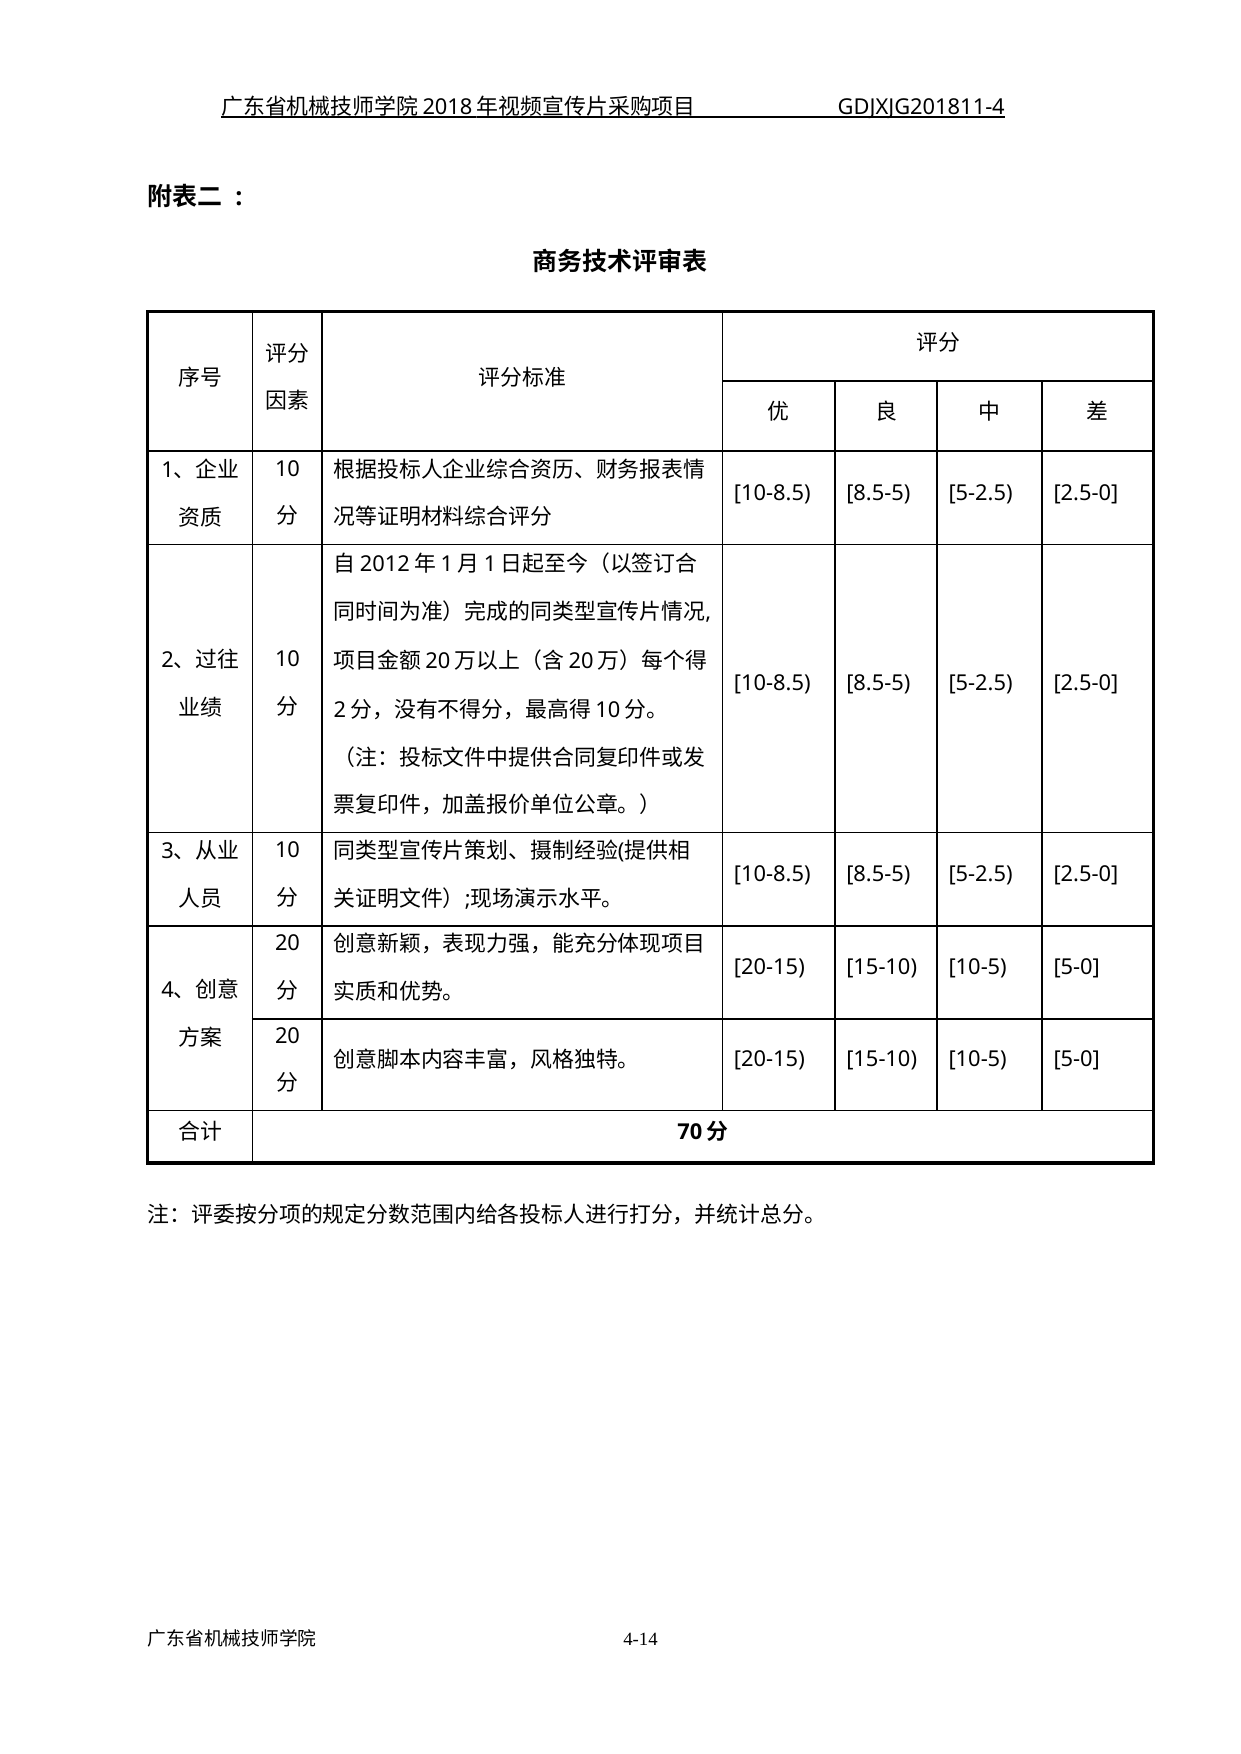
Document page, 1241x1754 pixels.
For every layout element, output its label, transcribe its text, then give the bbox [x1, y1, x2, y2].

table_cell 创意新颖，表现力强，能充分体现项目实质和优势。 [323, 927, 722, 1018]
table_cell 创意脚本内容丰富，风格独特。 [323, 1020, 722, 1109]
table_cell [10-8.5) [723, 452, 834, 544]
text 附表二 : [148, 162, 1092, 227]
table_cell 同类型宣传片策划、摄制经验(提供相关证明文件）;现场演示水平。 [323, 833, 722, 925]
table_cell [2.5-0] [1043, 545, 1152, 831]
table_cell [10-5) [938, 927, 1041, 1018]
table_cell 优 [723, 382, 834, 450]
table_cell 4、创意方案 [149, 927, 252, 1109]
table_cell [2.5-0] [1043, 833, 1152, 925]
table_header 评分 [723, 313, 1152, 380]
table_cell [5-2.5) [938, 833, 1041, 925]
table_cell 10分 [253, 452, 321, 544]
text 注：评委按分项的规定分数范围内给各投标人进行打分，并统计总分。 [148, 1197, 1092, 1229]
table_cell 3、从业人员 [149, 833, 252, 925]
table_header 评分标准 [323, 313, 722, 450]
table_cell 70分 [253, 1111, 1152, 1161]
table_cell [5-2.5) [938, 452, 1041, 544]
table_cell 20分 [253, 927, 321, 1018]
table_cell [15-10) [836, 927, 936, 1018]
table_cell [20-15) [723, 1020, 834, 1109]
table_cell [10-5) [938, 1020, 1041, 1109]
text 商务技术评审表 [148, 227, 1092, 292]
table_cell 10分 [253, 833, 321, 925]
table_cell 根据投标人企业综合资历、财务报表情况等证明材料综合评分 [323, 452, 722, 544]
table_cell [20-15) [723, 927, 834, 1018]
table_cell [8.5-5) [836, 545, 936, 831]
table_cell 10分 [253, 545, 321, 831]
table_cell [15-10) [836, 1020, 936, 1109]
table_cell 自2012年1月1日起至今（以签订合同时间为准）完成的同类型宣传片情况,项目金额20万以上（含20万）每个得2分，没有不得分，最高得10分。 （注：投标文件中提供合同复印件或发票复印件，加盖报价单位公章。） [323, 545, 722, 831]
table_cell [2.5-0] [1043, 452, 1152, 544]
table_header 评分因素 [253, 313, 321, 450]
table_cell 差 [1043, 382, 1152, 450]
table_cell 合计 [149, 1111, 252, 1161]
table_cell [10-8.5) [723, 833, 834, 925]
table_cell [5-0] [1043, 1020, 1152, 1109]
table_cell 良 [836, 382, 936, 450]
table_cell [8.5-5) [836, 833, 936, 925]
table_cell [5-2.5) [938, 545, 1041, 831]
table_cell 20分 [253, 1020, 321, 1109]
table_header 序号 [149, 313, 252, 450]
table_cell [10-8.5) [723, 545, 834, 831]
table_cell 中 [938, 382, 1041, 450]
table_cell [5-0] [1043, 927, 1152, 1018]
table_cell 2、过往业绩 [149, 545, 252, 831]
table_cell [8.5-5) [836, 452, 936, 544]
table_cell 1、企业资质 [149, 452, 252, 544]
